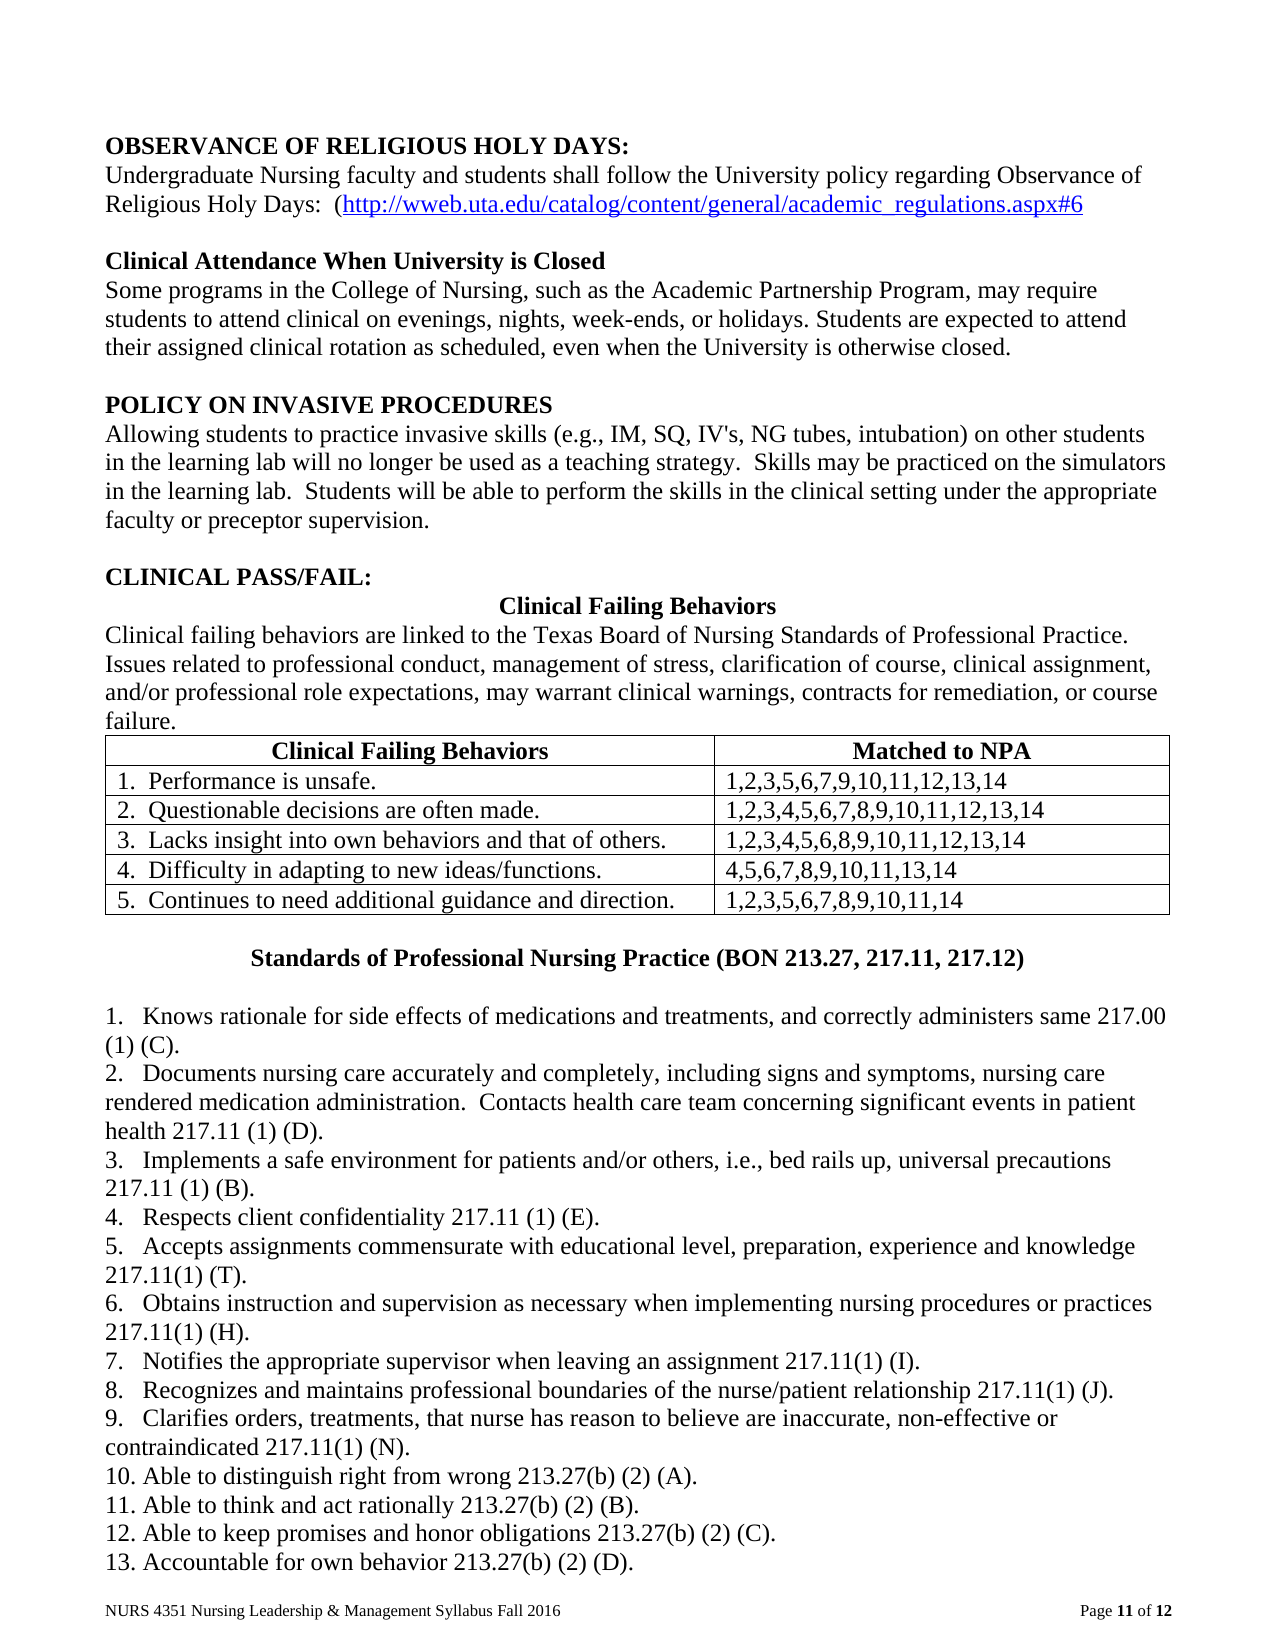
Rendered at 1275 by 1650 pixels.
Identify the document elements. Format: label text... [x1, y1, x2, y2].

table_cell 1,2,3,5,6,7,9,10,11,12,13,14 [715, 766, 1169, 794]
subtitle POLICY ON INVASIVE PROCEDURES [105, 390, 1170, 419]
list Respects client confidentiality 217.11 (1) (E). [105, 1202, 1170, 1231]
list Knows rationale for side effects of medications and treatments, and correctly administers same 217.00 (1) (C). [105, 1001, 1170, 1058]
list Able to keep promises and honor obligations 213.27(b) (2) (C). [105, 1518, 1170, 1547]
list Accepts assignments commensurate with educational level, preparation, experience and knowledge 217.11(1) (T). [105, 1231, 1170, 1288]
table_cell 1,2,3,4,5,6,8,9,10,11,12,13,14 [715, 825, 1169, 854]
table_header Clinical Failing Behaviors [106, 736, 714, 765]
list Able to distinguish right from wrong 213.27(b) (2) (A). [105, 1461, 1170, 1490]
table_cell 1,2,3,5,6,7,8,9,10,11,14 [715, 885, 1169, 914]
text Undergraduate Nursing faculty and students shall follow the University policy regarding Observance of Religious Holy Days: (http://wweb.uta.edu/catalog/content/general/academic_regulations.aspx#6 [105, 160, 1170, 217]
table_cell 4. Difficulty in adapting to new ideas/functions. [106, 855, 714, 884]
table_cell 5. Continues to need additional guidance and direction. [106, 885, 714, 914]
table_cell 4,5,6,7,8,9,10,11,13,14 [715, 855, 1169, 884]
table_cell 3. Lacks insight into own behaviors and that of others. [106, 825, 714, 854]
text Allowing students to practice invasive skills (e.g., IM, SQ, IV's, NG tubes, intubation) on other students in the learning lab will no longer be used as a teaching strategy. Skills may be practiced on the simulators in the learning lab. Students will be able to perform the skills in the clinical setting under the appropriate faculty or preceptor supervision. [105, 419, 1170, 534]
table_header Matched to NPA [715, 736, 1169, 765]
list Notifies the appropriate supervisor when leaving an assignment 217.11(1) (I). [105, 1346, 1170, 1375]
text OBSERVANCE OF RELIGIOUS HOLY DAYS: [105, 131, 1170, 160]
table_cell 2. Questionable decisions are often made. [106, 796, 714, 824]
table_cell 1. Performance is unsafe. [106, 766, 714, 794]
list Implements a safe environment for patients and/or others, i.e., bed rails up, universal precautions 217.11 (1) (B). [105, 1145, 1170, 1202]
table_cell 1,2,3,4,5,6,7,8,9,10,11,12,13,14 [715, 796, 1169, 824]
text Clinical Attendance When University is Closed [105, 246, 1170, 275]
list Accountable for own behavior 213.27(b) (2) (D). [105, 1547, 1170, 1576]
text CLINICAL PASS/FAIL: [105, 562, 1170, 591]
list Recognizes and maintains professional boundaries of the nurse/patient relationship 217.11(1) (J). [105, 1375, 1170, 1403]
title Clinical failing behaviors are linked to the Texas Board of Nursing Standards of Professional Practice. Issues related to professional conduct, management of stress, clarification of course, clinical assignment, and/or professional role expectations, may warrant clinical warnings, contracts for remediation, or course failure. [105, 620, 1189, 735]
list Documents nursing care accurately and completely, including signs and symptoms, nursing care rendered medication administration. Contacts health care team concerning significant events in patient health 217.11 (1) (D). [105, 1058, 1170, 1145]
title Clinical Failing Behaviors [105, 591, 1170, 620]
text Some programs in the College of Nursing, such as the Academic Partnership Program, may require students to attend clinical on evenings, nights, week-ends, or holidays. Students are expected to attend their assigned clinical rotation as scheduled, even when the University is otherwise closed. [105, 275, 1170, 361]
text Standards of Professional Nursing Practice (BON 213.27, 217.11, 217.12) [105, 943, 1170, 972]
list Able to think and act rationally 213.27(b) (2) (B). [105, 1490, 1170, 1518]
list Obtains instruction and supervision as necessary when implementing nursing procedures or practices 217.11(1) (H). [105, 1288, 1170, 1346]
list Clarifies orders, treatments, that nurse has reason to believe are inaccurate, non-effective or contraindicated 217.11(1) (N). [105, 1403, 1170, 1461]
